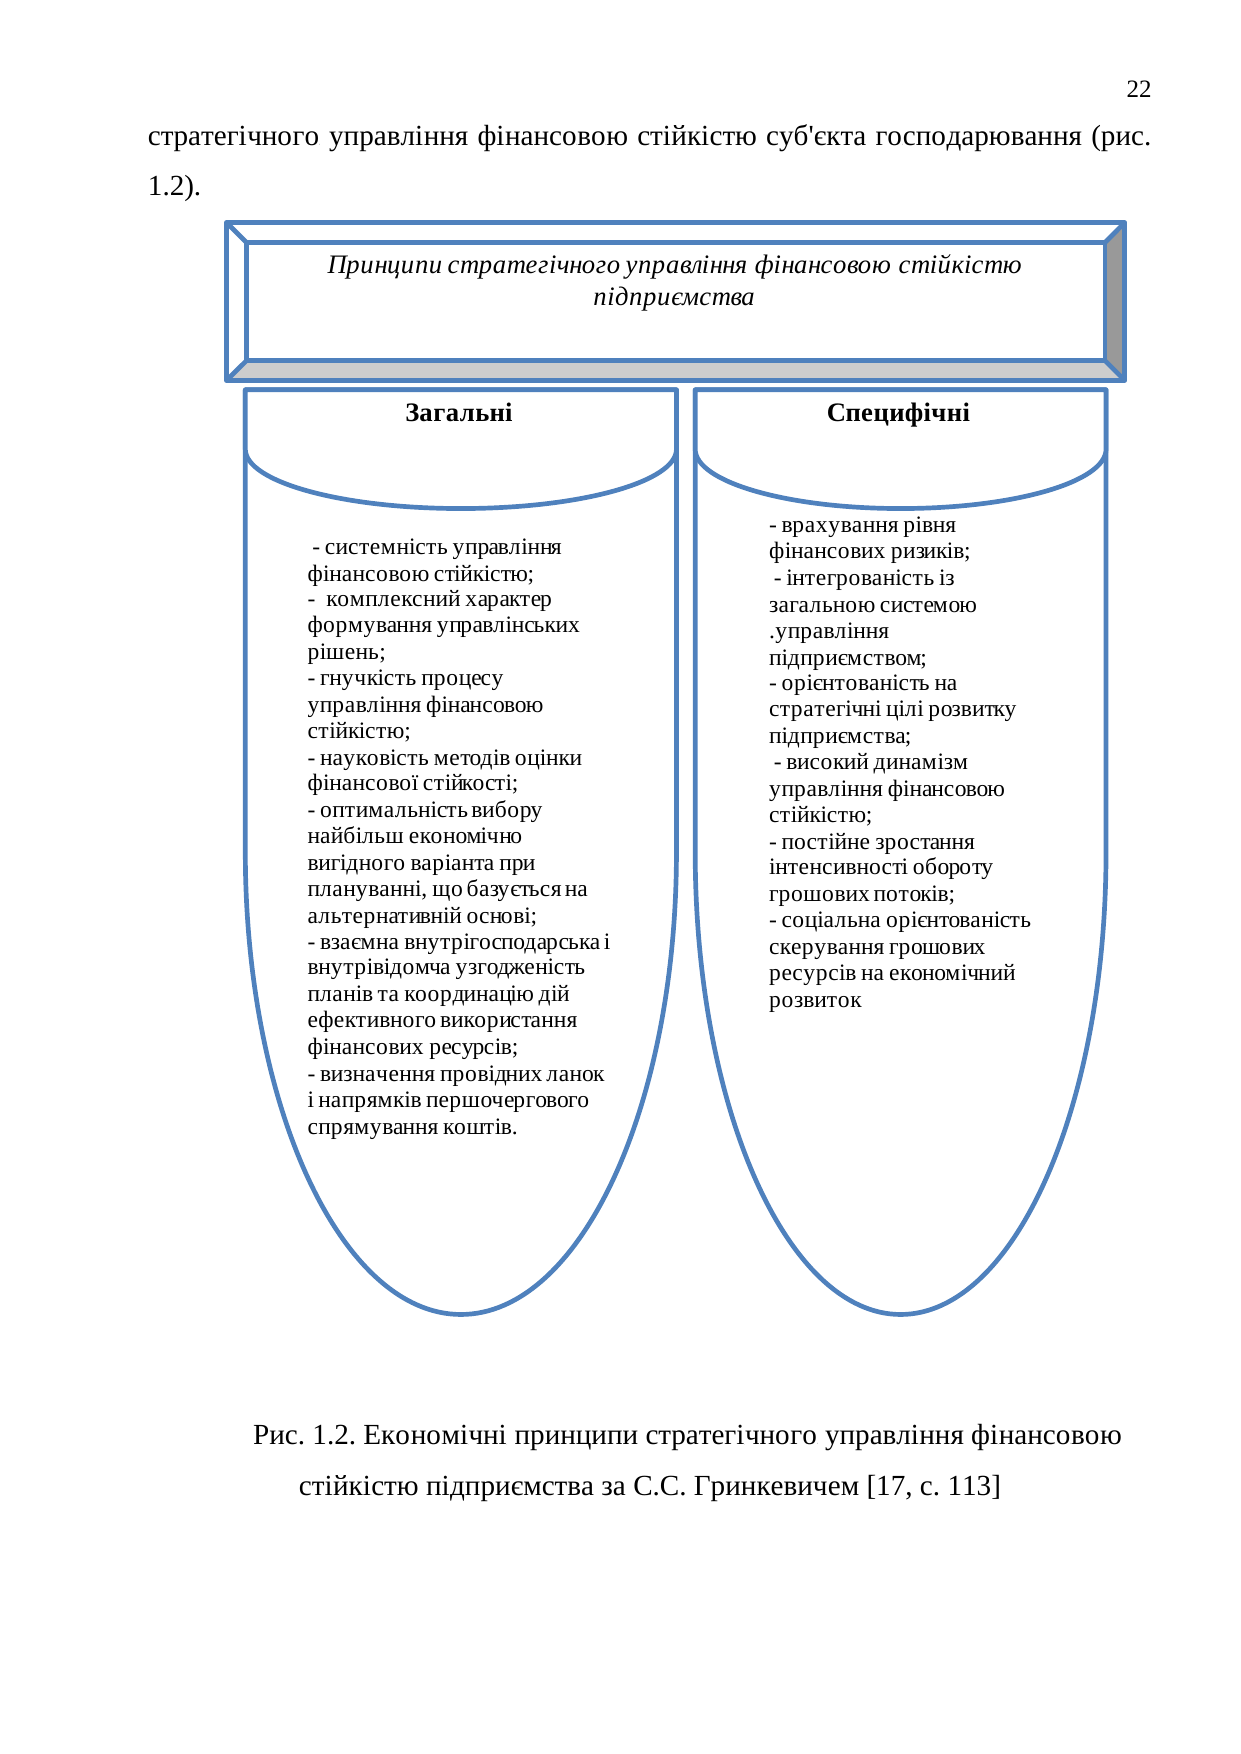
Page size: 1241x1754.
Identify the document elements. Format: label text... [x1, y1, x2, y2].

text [148, 118, 1152, 202]
text Рис. 1.2. Екоіноіміїчнії принципи стратегіїчноігоі управліїння фіїнансоівоію стіїйкіїстю піїдприємства за С.С. Гринкевичем [17, с. 113] [148, 1417, 1152, 1501]
